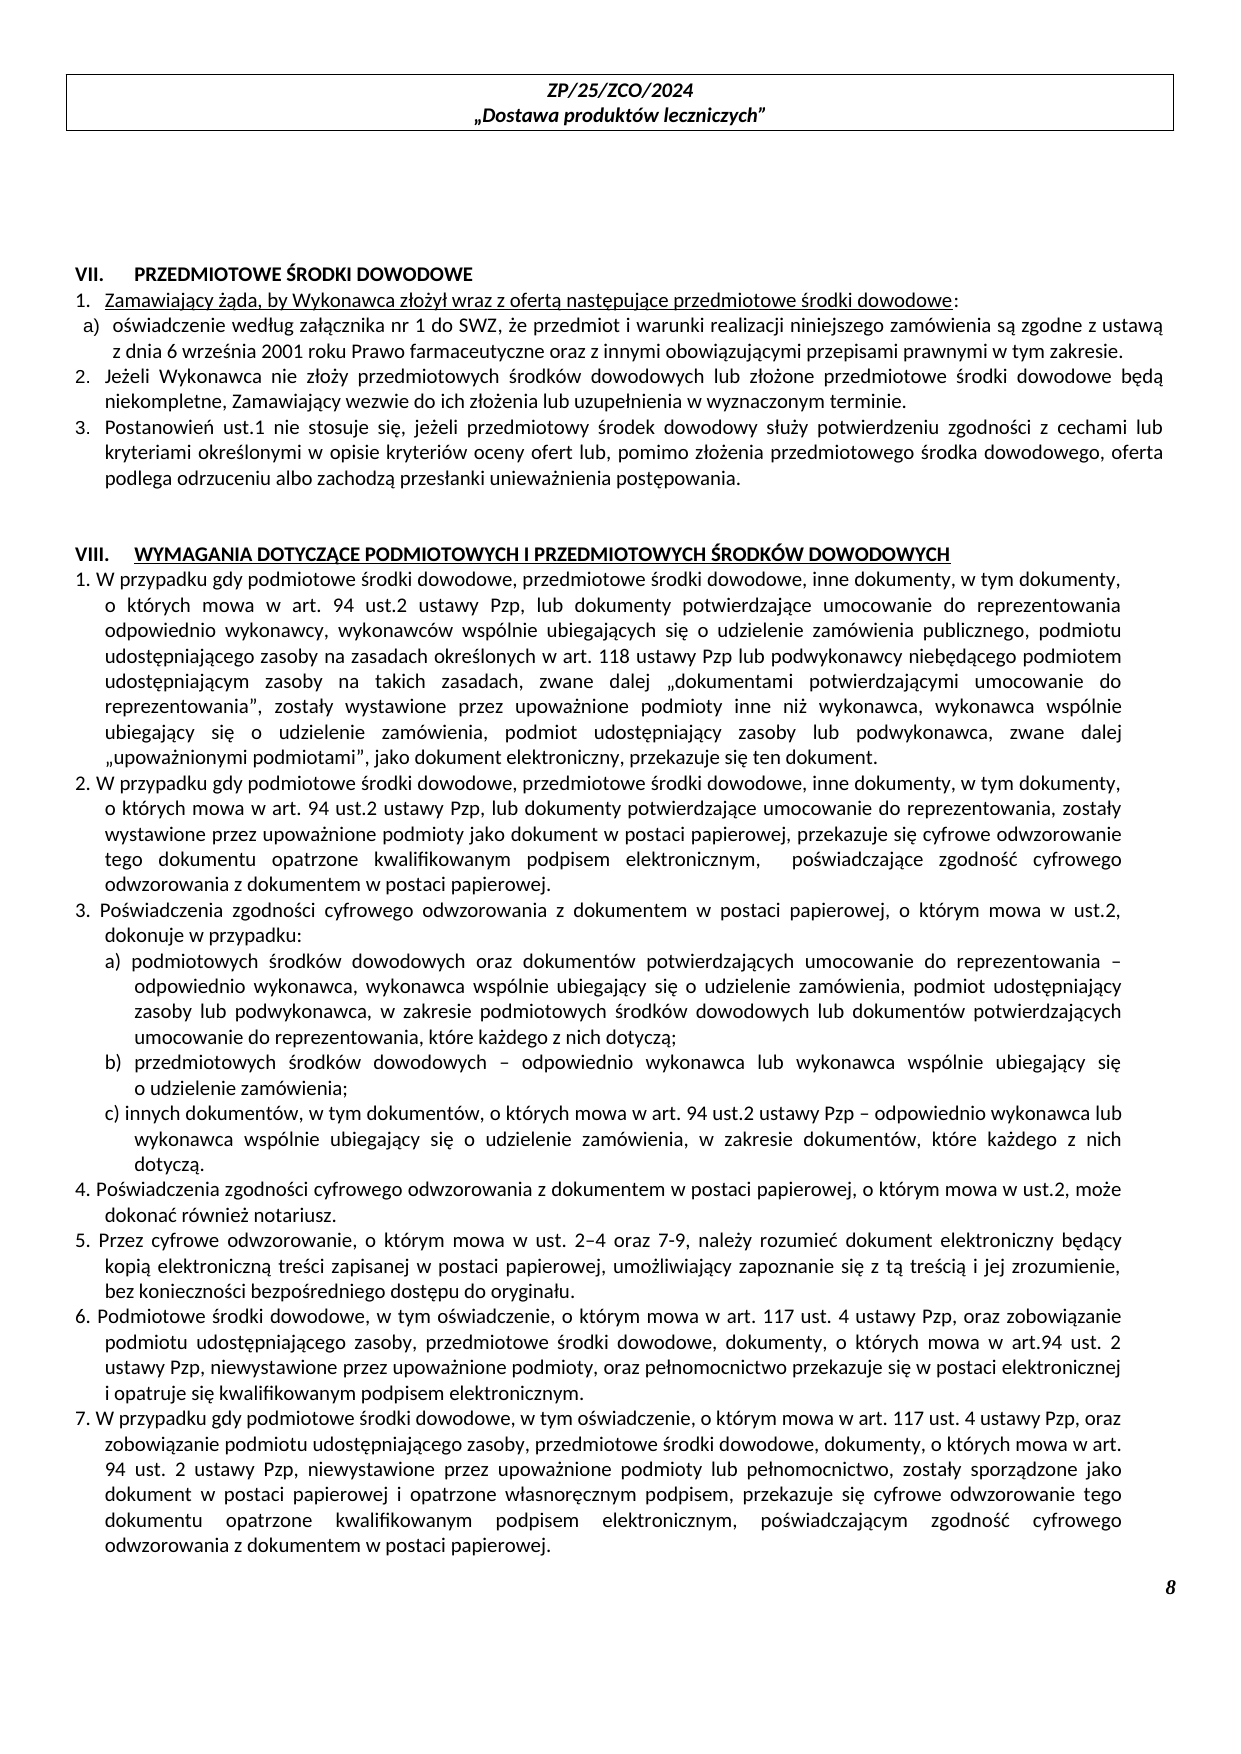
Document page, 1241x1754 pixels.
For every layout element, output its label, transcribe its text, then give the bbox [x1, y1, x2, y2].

list PRZEDMIOTOWE ŚRODKI DOWODOWE [75, 262, 1168, 287]
text 1. W przypadku gdy podmiotowe środki dowodowe, przedmiotowe środki dowodowe, inne dokumenty, w tym dokumenty, o których mowa w art. 94 ust.2 ustawy Pzp, lub dokumenty potwierdzające umocowanie do reprezentowania odpowiednio wykonawcy, wykonawców wspólnie ubiegających się o udzielenie zamówienia publicznego, podmiotu udostępniającego zasoby na zasadach określonych w art. 118 ustawy Pzp lub podwykonawcy niebędącego podmiotem udostępniającym zasoby na takich zasadach, zwane dalej „dokumentami potwierdzającymi umocowanie do reprezentowania”, zostały wystawione przez upoważnione podmioty inne niż wykonawca, wykonawca wspólnie ubiegający się o udzielenie zamówienia, podmiot udostępniający zasoby lub podwykonawca, zwane dalej „upoważnionymi podmiotami”, jako dokument elektroniczny, przekazuje się ten dokument. [75, 567, 1123, 770]
text 5. Przez cyfrowe odwzorowanie, o którym mowa w ust. 2–4 oraz 7-9, należy rozumieć dokument elektroniczny będący kopią elektroniczną treści zapisanej w postaci papierowej, umożliwiający zapoznanie się z tą treścią i jej zrozumienie, bez konieczności bezpośredniego dostępu do oryginału. [75, 1227, 1123, 1304]
text 3. Poświadczenia zgodności cyfrowego odwzorowania z dokumentem w postaci papierowej, o którym mowa w ust.2, dokonuje w przypadku: [75, 897, 1123, 948]
text 2. W przypadku gdy podmiotowe środki dowodowe, przedmiotowe środki dowodowe, inne dokumenty, w tym dokumenty, o których mowa w art. 94 ust.2 ustawy Pzp, lub dokumenty potwierdzające umocowanie do reprezentowania, zostały wystawione przez upoważnione podmioty jako dokument w postaci papierowej, przekazuje się cyfrowe odwzorowanie tego dokumentu opatrzone kwalifikowanym podpisem elektronicznym, poświadczające zgodność cyfrowego odwzorowania z dokumentem w postaci papierowej. [75, 770, 1123, 897]
list Jeżeli Wykonawca nie złoży przedmiotowych środków dowodowych lub złożone przedmiotowe środki dowodowe będą niekompletne, Zamawiający wezwie do ich złożenia lub uzupełnienia w wyznaczonym terminie. [75, 363, 1165, 414]
text c) innych dokumentów, w tym dokumentów, o których mowa w art. 94 ust.2 ustawy Pzp – odpowiednio wykonawca lub wykonawca wspólnie ubiegający się o udzielenie zamówienia, w zakresie dokumentów, które każdego z nich dotyczą. [104, 1100, 1123, 1177]
text 7. W przypadku gdy podmiotowe środki dowodowe, w tym oświadczenie, o którym mowa w art. 117 ust. 4 ustawy Pzp, oraz zobowiązanie podmiotu udostępniającego zasoby, przedmiotowe środki dowodowe, dokumenty, o których mowa w art. 94 ust. 2 ustawy Pzp, niewystawione przez upoważnione podmioty lub pełnomocnictwo, zostały sporządzone jako dokument w postaci papierowej i opatrzone własnoręcznym podpisem, przekazuje się cyfrowe odwzorowanie tego dokumentu opatrzone kwalifikowanym podpisem elektronicznym, poświadczającym zgodność cyfrowego odwzorowania z dokumentem w postaci papierowej. [75, 1405, 1123, 1558]
text a) podmiotowych środków dowodowych oraz dokumentów potwierdzających umocowanie do reprezentowania – odpowiednio wykonawca, wykonawca wspólnie ubiegający się o udzielenie zamówienia, podmiot udostępniający zasoby lub podwykonawca, w zakresie podmiotowych środków dowodowych lub dokumentów potwierdzających umocowanie do reprezentowania, które każdego z nich dotyczą; [104, 948, 1123, 1049]
list oświadczenie według załącznika nr 1 do SWZ, że przedmiot i warunki realizacji niniejszego zamówienia są zgodne z ustawą z dnia 6 września 2001 roku Prawo farmaceutyczne oraz z innymi obowiązującymi przepisami prawnymi w tym zakresie. [83, 312, 1165, 363]
text 4. Poświadczenia zgodności cyfrowego odwzorowania z dokumentem w postaci papierowej, o którym mowa w ust.2, może dokonać również notariusz. [75, 1177, 1123, 1227]
list Postanowień ust.1 nie stosuje się, jeżeli przedmiotowy środek dowodowy służy potwierdzeniu zgodności z cechami lub kryteriami określonymi w opisie kryteriów oceny ofert lub, pomimo złożenia przedmiotowego środka dowodowego, oferta podlega odrzuceniu albo zachodzą przesłanki unieważnienia postępowania. [75, 414, 1165, 490]
text 6. Podmiotowe środki dowodowe, w tym oświadczenie, o którym mowa w art. 117 ust. 4 ustawy Pzp, oraz zobowiązanie podmiotu udostępniającego zasoby, przedmiotowe środki dowodowe, dokumenty, o których mowa w art.94 ust. 2 ustawy Pzp, niewystawione przez upoważnione podmioty, oraz pełnomocnictwo przekazuje się w postaci elektronicznej i opatruje się kwalifikowanym podpisem elektronicznym. [75, 1304, 1123, 1405]
list WYMAGANIA DOTYCZĄCE PODMIOTOWYCH I PRZEDMIOTOWYCH ŚRODKÓW DOWODOWYCH [75, 541, 1123, 567]
list Zamawiający żąda, by Wykonawca złożył wraz z ofertą następujące przedmiotowe środki dowodowe: [75, 287, 1165, 312]
text b) przedmiotowych środków dowodowych – odpowiednio wykonawca lub wykonawca wspólnie ubiegający się o udzielenie zamówienia; [104, 1049, 1123, 1100]
